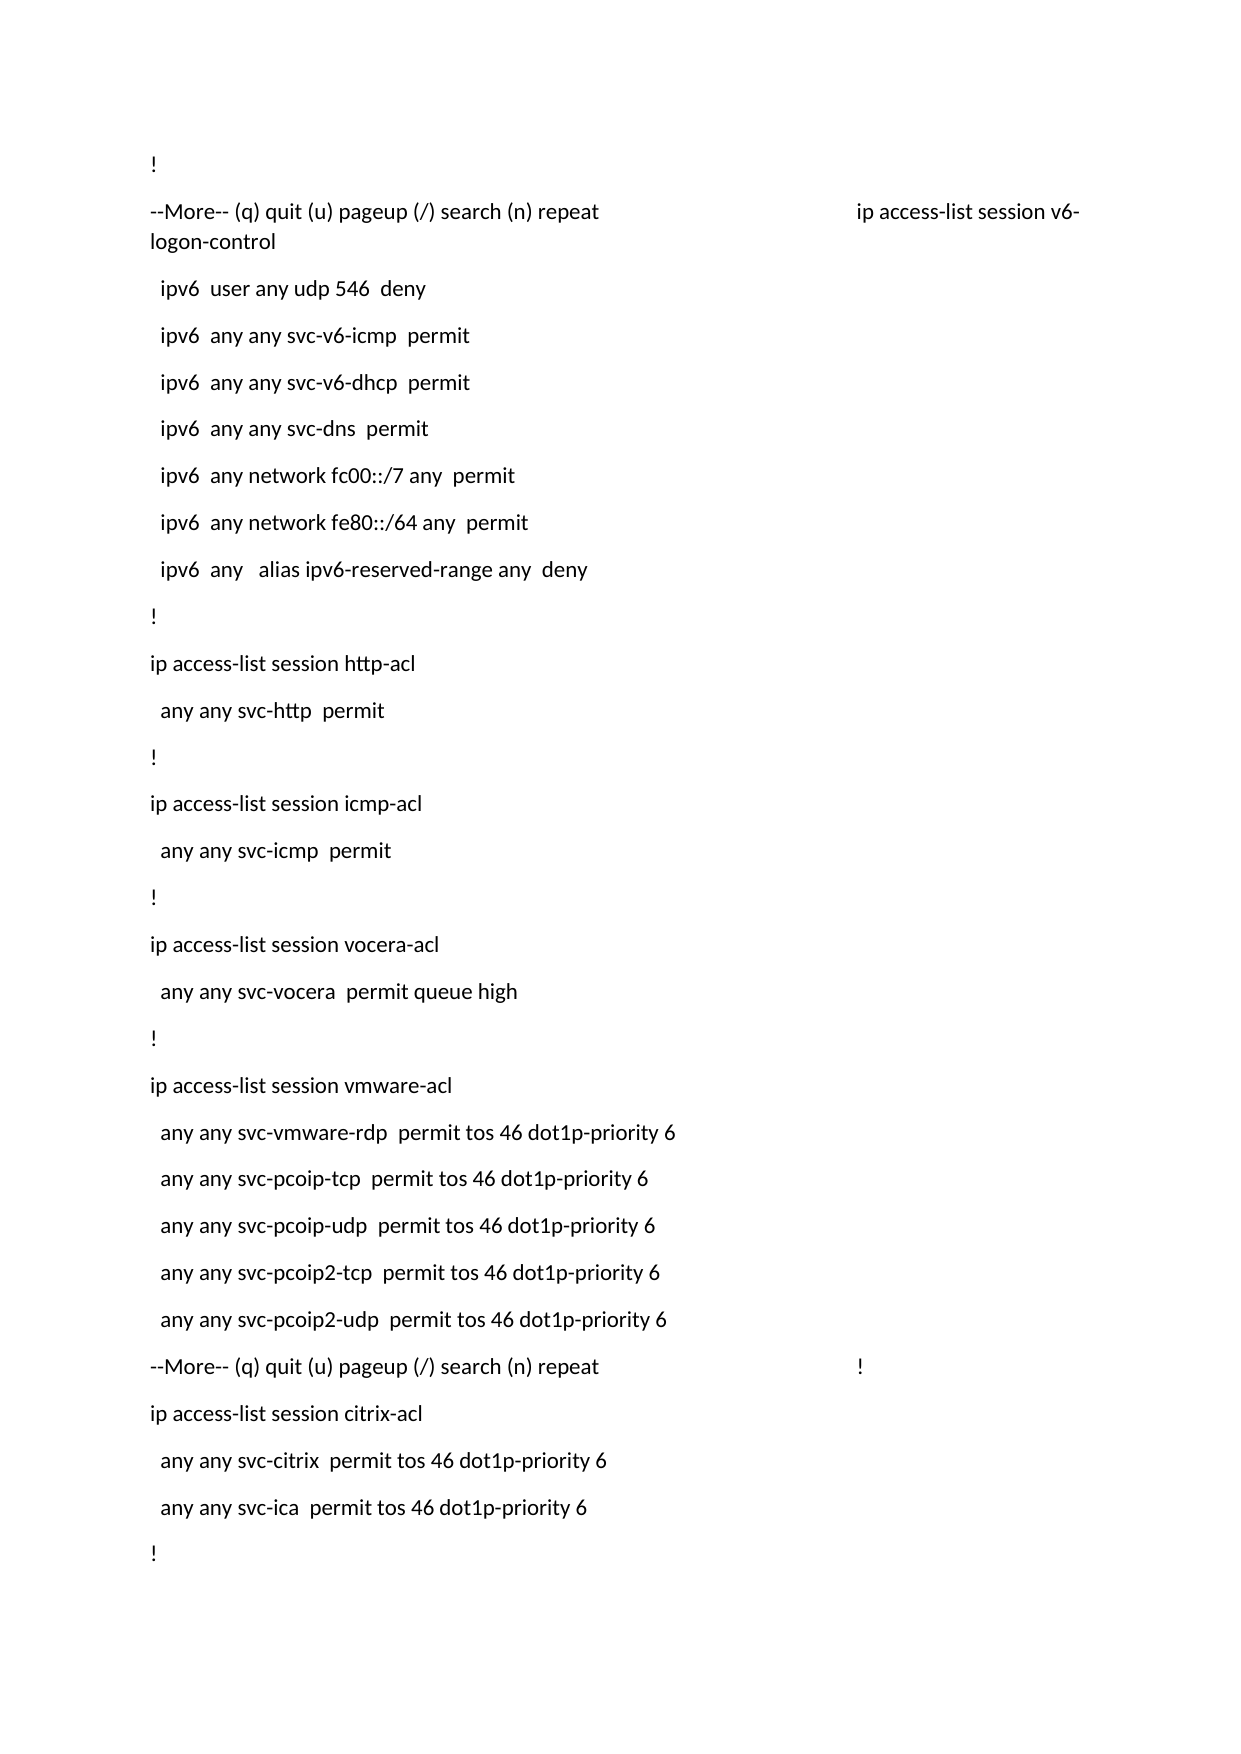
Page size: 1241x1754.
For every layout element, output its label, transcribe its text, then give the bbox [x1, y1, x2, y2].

text ipv6 user any udp 546 deny [150, 274, 1090, 302]
text any any svc-pcoip2-udp permit tos 46 dot1p-priority 6 [150, 1305, 1090, 1333]
text ip access-list session http-acl [150, 649, 1090, 677]
text ! [150, 1539, 1090, 1568]
text ! [150, 883, 1090, 911]
text any any svc-vocera permit queue high [150, 977, 1090, 1005]
text any any svc-ica permit tos 46 dot1p-priority 6 [150, 1493, 1090, 1521]
text ip access-list session icmp-acl [150, 789, 1090, 818]
text ! [150, 602, 1090, 630]
text ! [150, 1024, 1090, 1052]
text any any svc-pcoip-tcp permit tos 46 dot1p-priority 6 [150, 1164, 1090, 1193]
text ipv6 any any svc-dns permit [150, 414, 1090, 443]
text ip access-list session vocera-acl [150, 930, 1090, 958]
text any any svc-icmp permit [150, 836, 1090, 864]
text any any svc-pcoip-udp permit tos 46 dot1p-priority 6 [150, 1211, 1090, 1239]
text ip access-list session citrix-acl [150, 1399, 1090, 1427]
text any any svc-pcoip2-tcp permit tos 46 dot1p-priority 6 [150, 1258, 1090, 1286]
text ipv6 any alias ipv6-reserved-range any deny [150, 555, 1090, 583]
text ipv6 any network fc00::/7 any permit [150, 461, 1090, 489]
text any any svc-vmware-rdp permit tos 46 dot1p-priority 6 [150, 1118, 1090, 1146]
text ! [150, 150, 1090, 178]
text ipv6 any network fe80::/64 any permit [150, 508, 1090, 536]
text ! [150, 743, 1090, 771]
text --More-- (q) quit (u) pageup (/) search (n) repeat ip access-list session v6-logon-control [150, 197, 1090, 255]
text ip access-list session vmware-acl [150, 1071, 1090, 1099]
text ipv6 any any svc-v6-dhcp permit [150, 368, 1090, 396]
text any any svc-http permit [150, 696, 1090, 724]
text ipv6 any any svc-v6-icmp permit [150, 321, 1090, 349]
text --More-- (q) quit (u) pageup (/) search (n) repeat ! [150, 1352, 1090, 1380]
text any any svc-citrix permit tos 46 dot1p-priority 6 [150, 1446, 1090, 1474]
